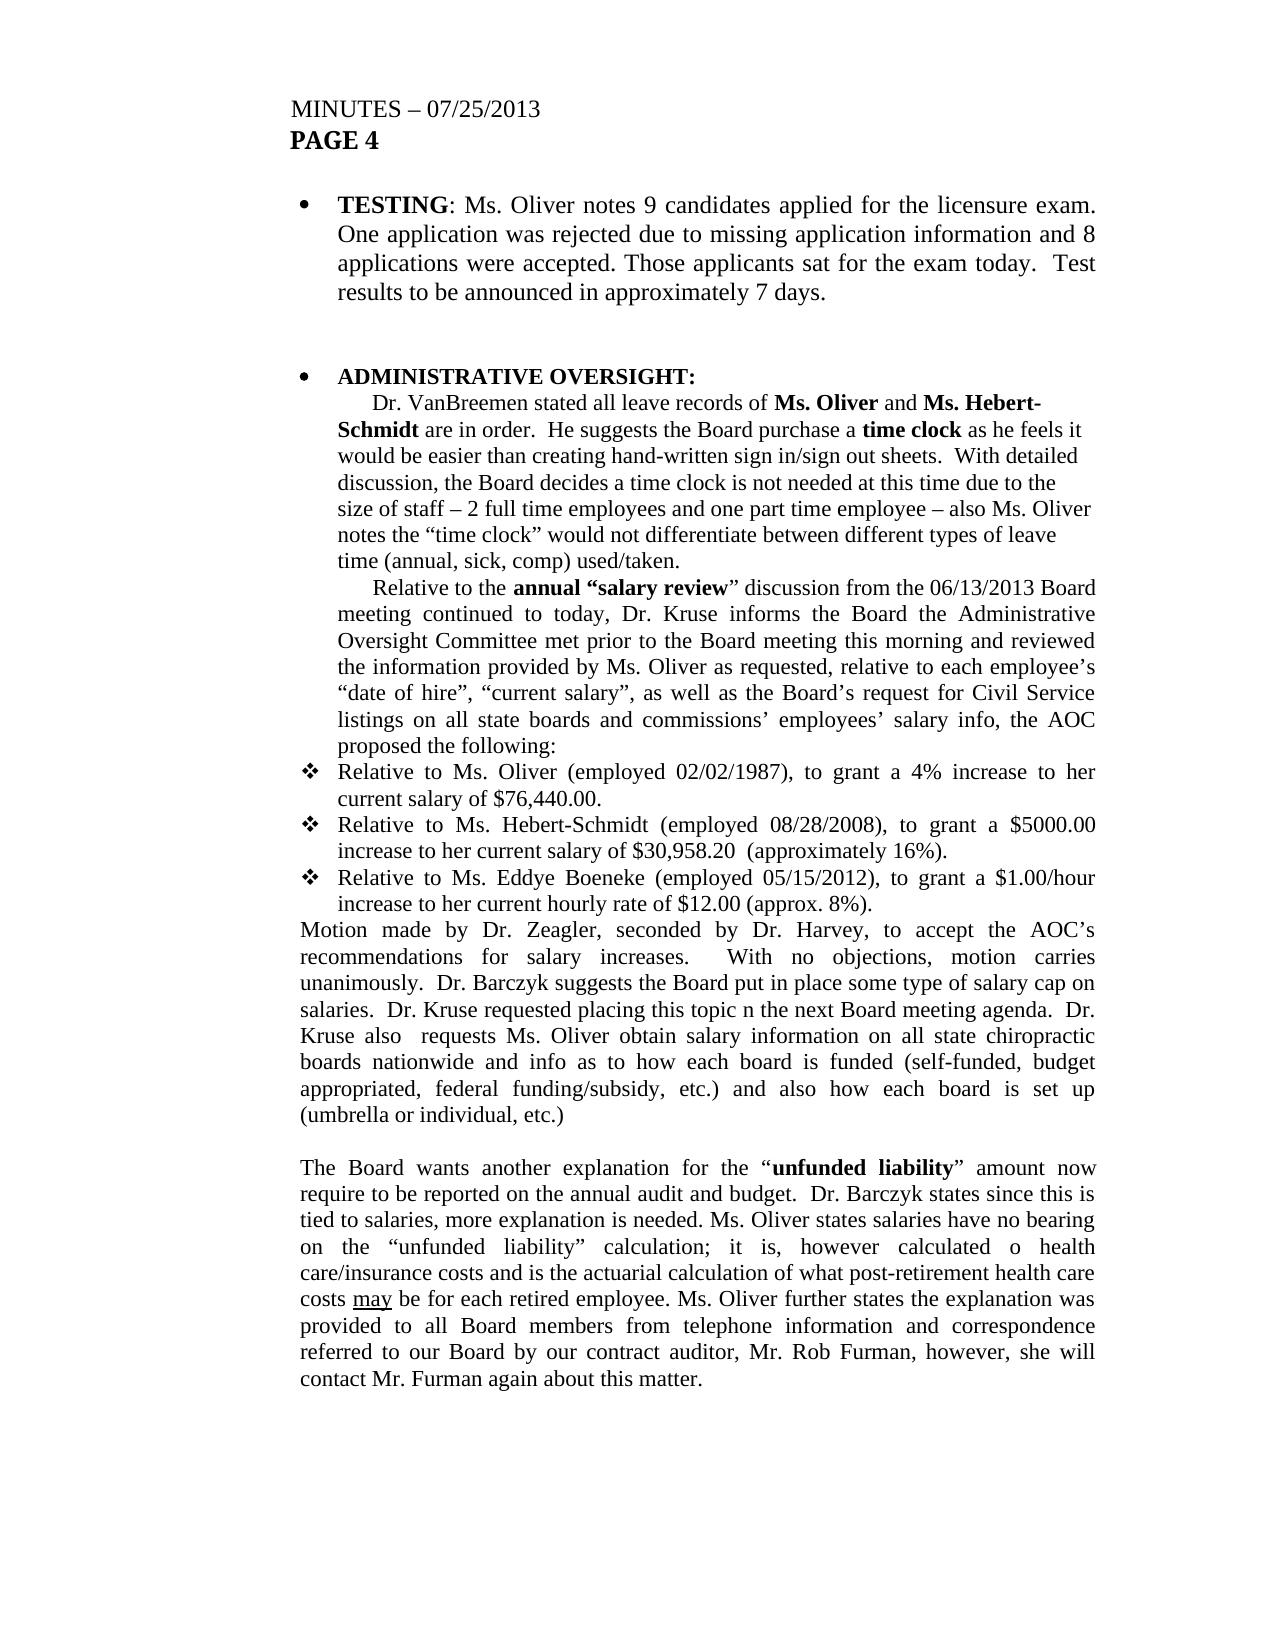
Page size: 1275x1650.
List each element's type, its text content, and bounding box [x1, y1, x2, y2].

subtitle PAGE 4 [225, 122, 1097, 157]
text MINUTES – 07/25/2013 [291, 94, 1097, 122]
text Relative to the annual “salary review” discussion from the 06/13/2013 Board meeting continued to today, Dr. Kruse informs the Board the Administrative Oversight Committee met prior to the Board meeting this morning and reviewed the information provided by Ms. Oliver as requested, relative to each employee’s “date of hire”, “current salary”, as well as the Board’s request for Civil Service listings on all state boards and commissions’ employees’ salary info, the AOC proposed the following: [337, 574, 1097, 758]
list TESTING: Ms. Oliver notes 9 candidates applied for the licensure exam. One application was rejected due to missing application information and 8 applications were accepted. Those applicants sat for the exam today. Test results to be announced in approximately 7 days. [300, 191, 1097, 306]
text Motion made by Dr. Zeagler, seconded by Dr. Harvey, to accept the AOC’s recommendations for salary increases. With no objections, motion carries unanimously. Dr. Barczyk suggests the Board put in place some type of salary cap on salaries. Dr. Kruse requested placing this topic n the next Board meeting agenda. Dr. Kruse also requests Ms. Oliver obtain salary information on all state chiropractic boards nationwide and info as to how each board is funded (self-funded, budget appropriated, federal funding/subsidy, etc.) and also how each board is set up (umbrella or individual, etc.) [300, 917, 1097, 1127]
text Dr. VanBreemen stated all leave records of Ms. Oliver and Ms. Hebert-Schmidt are in order. He suggests the Board purchase a time clock as he feels it would be easier than creating hand-written sign in/sign out sheets. With detailed discussion, the Board decides a time clock is not needed at this time due to the size of staff – 2 full time employees and one part time employee – also Ms. Oliver notes the “time clock” would not differentiate between different types of leave time (annual, sick, comp) used/taken. [337, 389, 1097, 574]
list Relative to Ms. Eddye Boeneke (employed 05/15/2012), to grant a $1.00/hour increase to her current hourly rate of $12.00 (approx. 8%). [300, 864, 1097, 917]
list ADMINISTRATIVE OVERSIGHT: [300, 363, 1097, 389]
list Relative to Ms. Oliver (employed 02/02/1987), to grant a 4% increase to her current salary of $76,440.00. [300, 758, 1097, 811]
list Relative to Ms. Hebert-Schmidt (employed 08/28/2008), to grant a $5000.00 increase to her current salary of $30,958.20 (approximately 16%). [300, 811, 1097, 864]
text The Board wants another explanation for the “unfunded liability” amount now require to be reported on the annual audit and budget. Dr. Barczyk states since this is tied to salaries, more explanation is needed. Ms. Oliver states salaries have no bearing on the “unfunded liability” calculation; it is, however calculated o health care/insurance costs and is the actuarial calculation of what post-retirement health care costs may be for each retired employee. Ms. Oliver further states the explanation was provided to all Board members from telephone information and correspondence referred to our Board by our contract auditor, Mr. Rob Furman, however, she will contact Mr. Furman again about this matter. [300, 1154, 1097, 1391]
